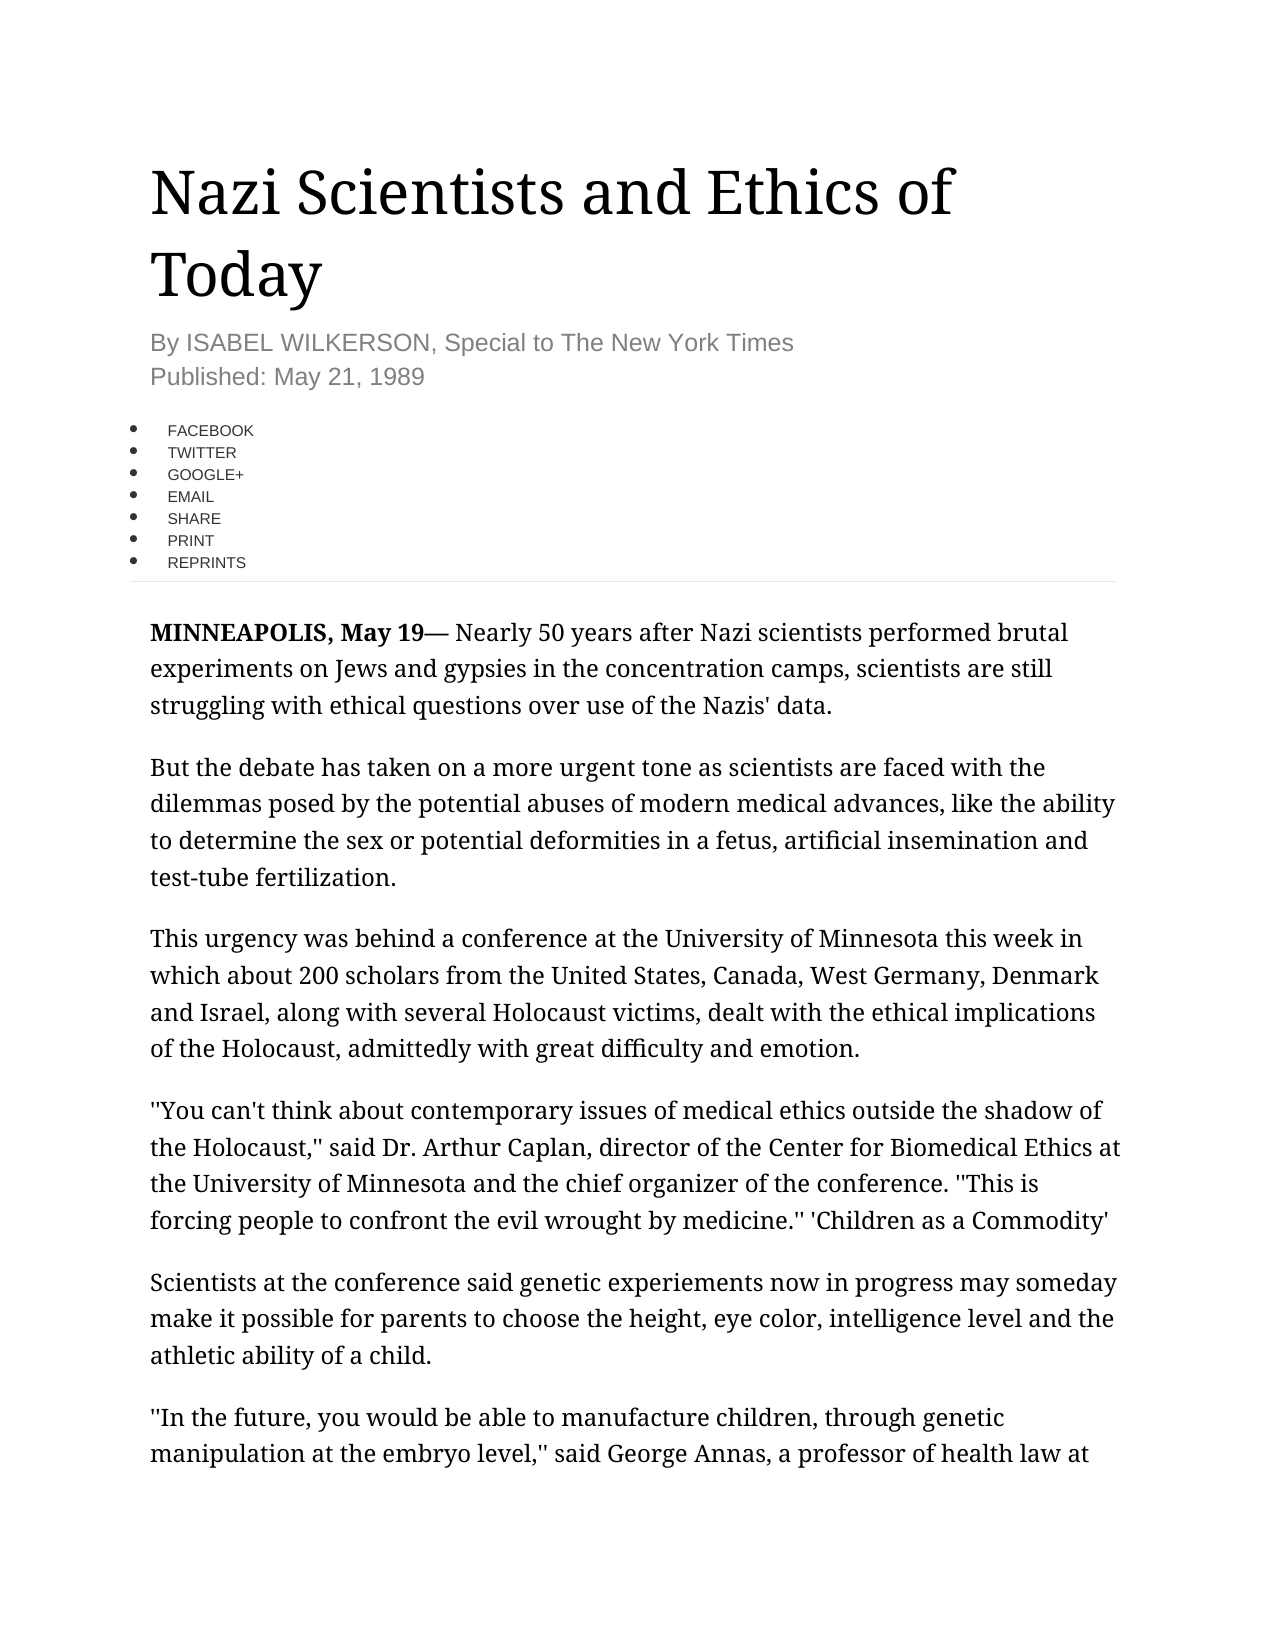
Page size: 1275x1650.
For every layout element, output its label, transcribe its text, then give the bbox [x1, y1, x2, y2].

list TWITTER [130, 441, 1116, 463]
text Nazi Scientists and Ethics of Today [150, 150, 1125, 314]
text MINNEAPOLIS, May 19— Nearly 50 years after Nazi scientists performed brutal experiments on Jews and gypsies in the concentration camps, scientists are still struggling with ethical questions over use of the Nazis' data. [150, 612, 1125, 722]
text Published: May 21, 1989 [150, 360, 1125, 390]
list EMAIL [130, 485, 1116, 507]
list GOOGLE+ [130, 463, 1116, 485]
list SHARE [130, 507, 1116, 529]
list FACEBOOK [130, 419, 1116, 441]
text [150, 1397, 1125, 1470]
text ''You can't think about contemporary issues of medical ethics outside the shadow of the Holocaust,'' said Dr. Arthur Caplan, director of the Center for Biomedical Ethics at the University of Minnesota and the chief organizer of the conference. ''This is forcing people to confront the evil wrought by medicine.'' 'Children as a Commodity' [150, 1090, 1125, 1237]
text But the debate has taken on a more urgent tone as scientists are faced with the dilemmas posed by the potential abuses of modern medical advances, like the ability to determine the sex or potential deformities in a fetus, artificial insemination and test-tube fertilization. [150, 747, 1125, 893]
text By ISABEL WILKERSON, Special to The New York Times [150, 327, 1125, 357]
list REPRINTS [130, 551, 1116, 581]
text Scientists at the conference said genetic experiements now in progress may someday make it possible for parents to choose the height, eye color, intelligence level and the athletic ability of a child. [150, 1262, 1125, 1372]
list PRINT [130, 529, 1116, 551]
text This urgency was behind a conference at the University of Minnesota this week in which about 200 scholars from the United States, Canada, West Germany, Denmark and Israel, along with several Holocaust victims, dealt with the ethical implications of the Holocaust, admittedly with great difficulty and emotion. [150, 918, 1125, 1065]
